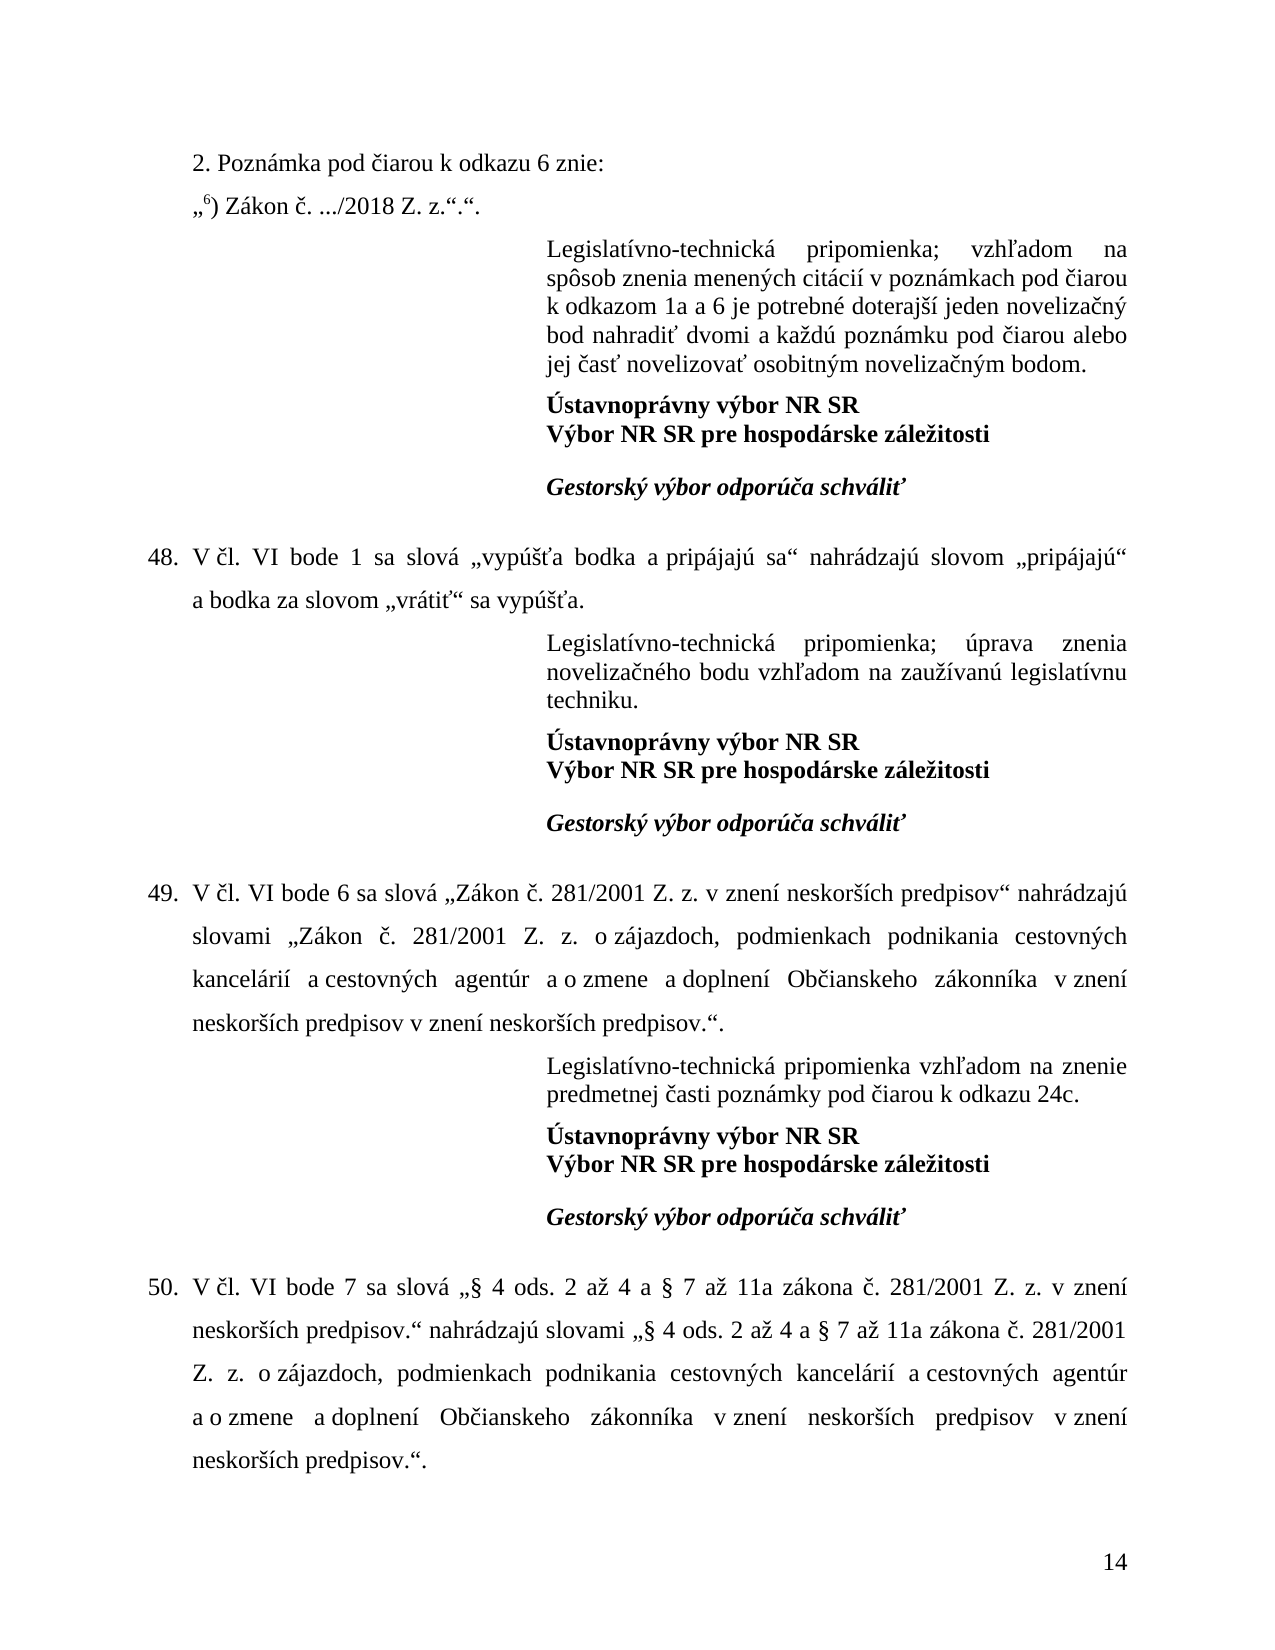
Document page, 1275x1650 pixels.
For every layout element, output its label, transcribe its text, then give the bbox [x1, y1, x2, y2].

text Gestorský výbor odporúča schváliť [471, 808, 1127, 837]
text Ústavnoprávny výbor NR SR [471, 390, 1127, 419]
text 2. Poznámka pod čiarou k odkazu 6 znie: [192, 148, 1127, 176]
text Legislatívno-technická pripomienka; vzhľadom na spôsob znenia menených citácií v poznámkach pod čiarou k odkazom 1a a 6 je potrebné doterajší jeden novelizačný bod nahradiť dvomi a každú poznámku pod čiarou alebo jej časť novelizovať osobitným novelizačným bodom. [546, 234, 1127, 378]
text Legislatívno-technická pripomienka vzhľadom na znenie predmetnej časti poznámky pod čiarou k odkazu 24c. [546, 1051, 1127, 1108]
list V čl. VI bode 6 sa slová „Zákon č. 281/2001 Z. z. v znení neskorších predpisov“ nahrádzajú slovami „Zákon č. 281/2001 Z. z. o zájazdoch, podmienkach podnikania cestovných kancelárií a cestovných agentúr a o zmene a doplnení Občianskeho zákonníka v znení neskorších predpisov v znení neskorších predpisov.“. [148, 878, 1127, 1036]
text Gestorský výbor odporúča schváliť [471, 472, 1127, 500]
text Výbor NR SR pre hospodárske záležitosti [471, 755, 1127, 784]
text „6) Zákon č. .../2018 Z. z.“.“. [192, 191, 1127, 219]
text Legislatívno-technická pripomienka; úprava znenia novelizačného bodu vzhľadom na zaužívanú legislatívnu techniku. [546, 628, 1127, 714]
text Ústavnoprávny výbor NR SR [471, 727, 1127, 755]
list V čl. VI bode 1 sa slová „vypúšťa bodka a pripájajú sa“ nahrádzajú slovom „pripájajú“ a bodka za slovom „vrátiť“ sa vypúšťa. [148, 542, 1127, 613]
text Výbor NR SR pre hospodárske záležitosti [471, 419, 1127, 448]
text Gestorský výbor odporúča schváliť [471, 1202, 1127, 1231]
text Výbor NR SR pre hospodárske záležitosti [471, 1149, 1127, 1178]
list V čl. VI bode 7 sa slová „§ 4 ods. 2 až 4 a § 7 až 11a zákona č. 281/2001 Z. z. v znení neskorších predpisov.“ nahrádzajú slovami „§ 4 ods. 2 až 4 a § 7 až 11a zákona č. 281/2001 Z. z. o zájazdoch, podmienkach podnikania cestovných kancelárií a cestovných agentúr a o zmene a doplnení Občianskeho zákonníka v znení neskorších predpisov v znení neskorších predpisov.“. [148, 1272, 1127, 1473]
text Ústavnoprávny výbor NR SR [471, 1121, 1127, 1149]
